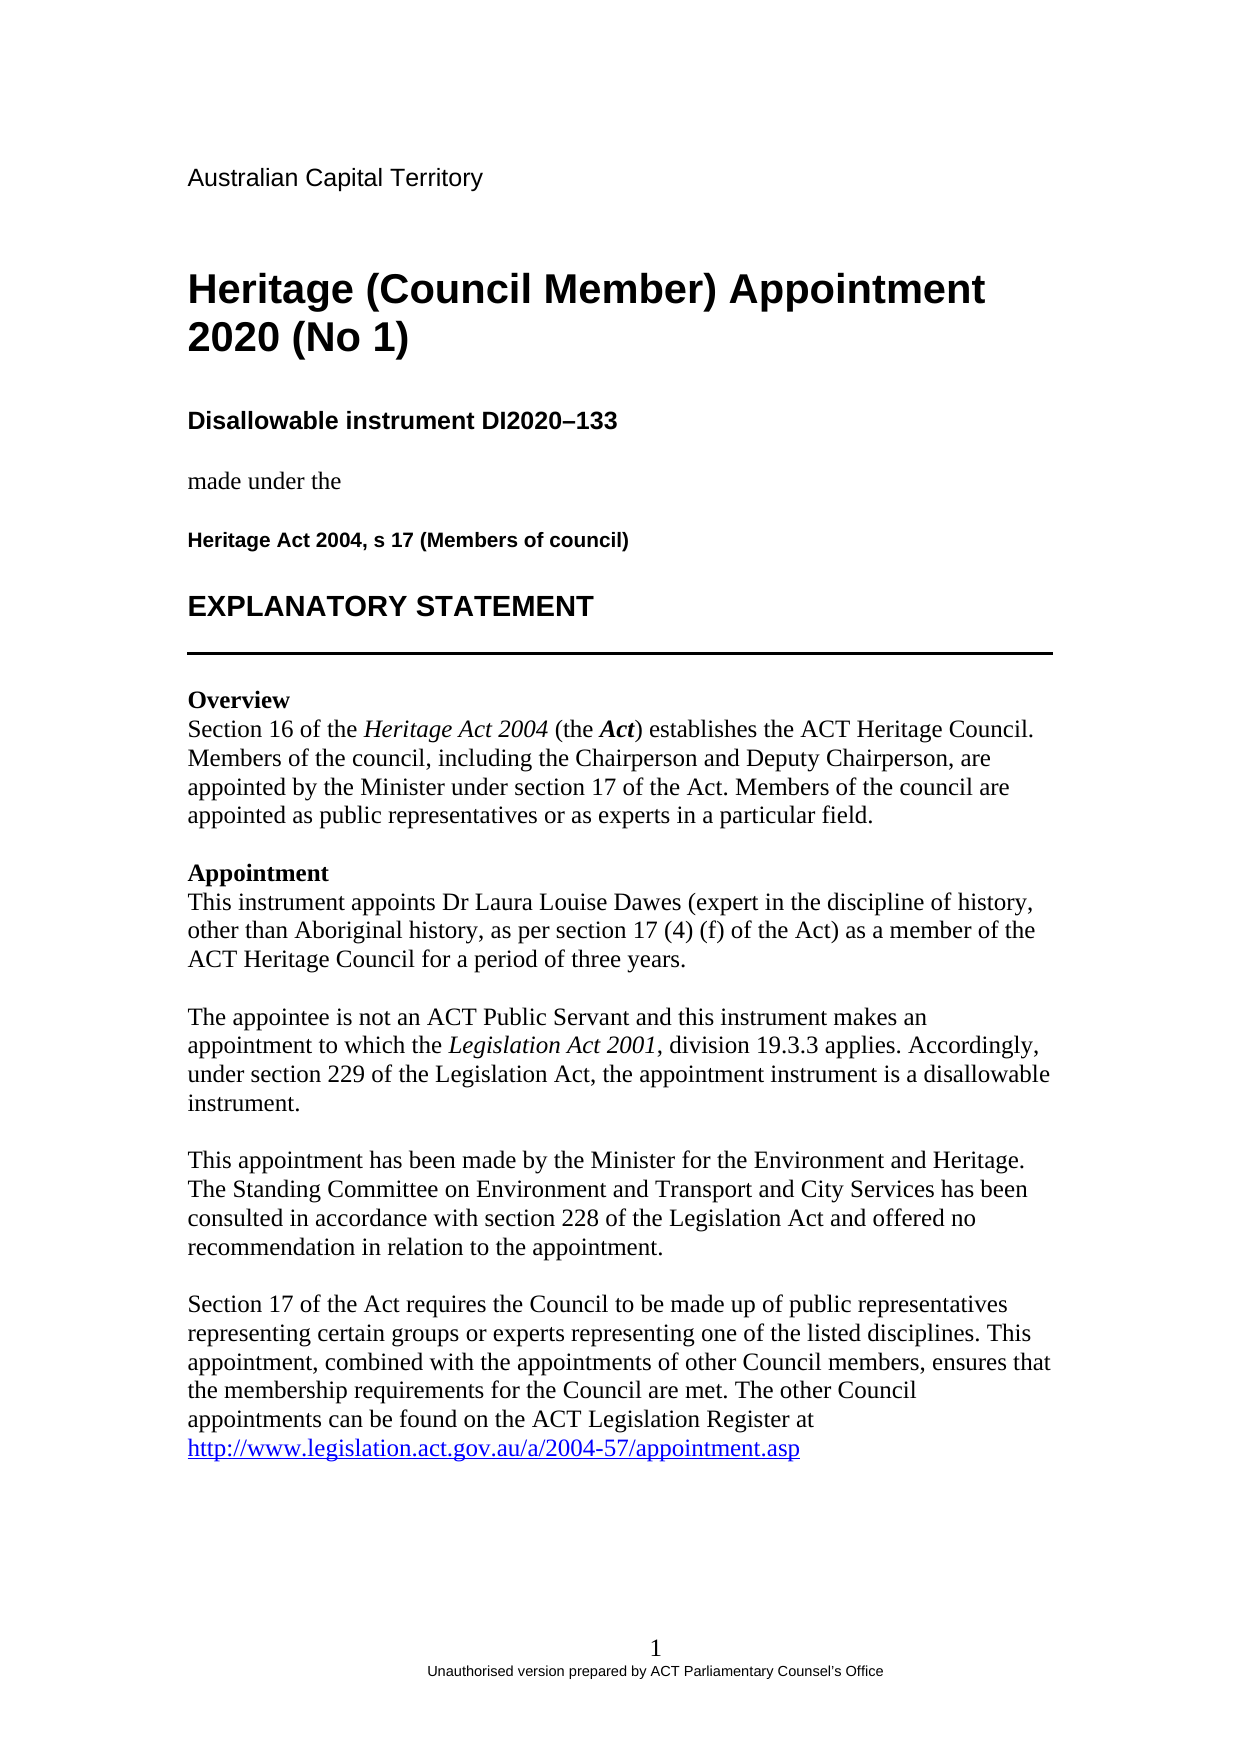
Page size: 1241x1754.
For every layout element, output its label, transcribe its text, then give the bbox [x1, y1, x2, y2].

text This instrument appoints Dr Laura Louise Dawes (expert in the discipline of history, other than Aboriginal history, as per section 17 (4) (f) of the Act) as a member of the ACT Heritage Council for a period of three years. [187, 887, 1053, 973]
text EXPLANATORY STATEMENT [187, 589, 994, 623]
text Disallowable instrument DI2020–133 [187, 406, 1053, 434]
text Overview [187, 686, 1053, 714]
text made under the [187, 466, 1053, 494]
text The appointee is not an ACT Public Servant and this instrument makes an appointment to which the Legislation Act 2001, division 19.3.3 applies. Accordingly, under section 229 of the Legislation Act, the appointment instrument is a disallowable instrument. [187, 1002, 1053, 1117]
text Section 17 of the Act requires the Council to be made up of public representatives representing certain groups or experts representing one of the listed disciplines. This appointment, combined with the appointments of other Council members, ensures that the membership requirements for the Council are met. The other Council appointments can be found on the ACT Legislation Register at http://www.legislation.act.gov.au/a/2004-57/appointment.asp [187, 1289, 1053, 1462]
text This appointment has been made by the Minister for the Environment and Heritage. The Standing Committee on Environment and Transport and City Services has been consulted in accordance with section 228 of the Legislation Act and offered no recommendation in relation to the appointment. [187, 1146, 1053, 1261]
text Heritage Act 2004, s 17 (Members of council) [187, 528, 1053, 552]
text Heritage (Council Member) Appointment 2020 (No 1) [187, 264, 1053, 360]
text Australian Capital Territory [187, 162, 1053, 191]
text Appointment [187, 858, 1053, 887]
text Section 16 of the Heritage Act 2004 (the Act) establishes the ACT Heritage Council. Members of the council, including the Chairperson and Deputy Chairperson, are appointed by the Minister under section 17 of the Act. Members of the council are appointed as public representatives or as experts in a particular field. [187, 714, 1053, 829]
